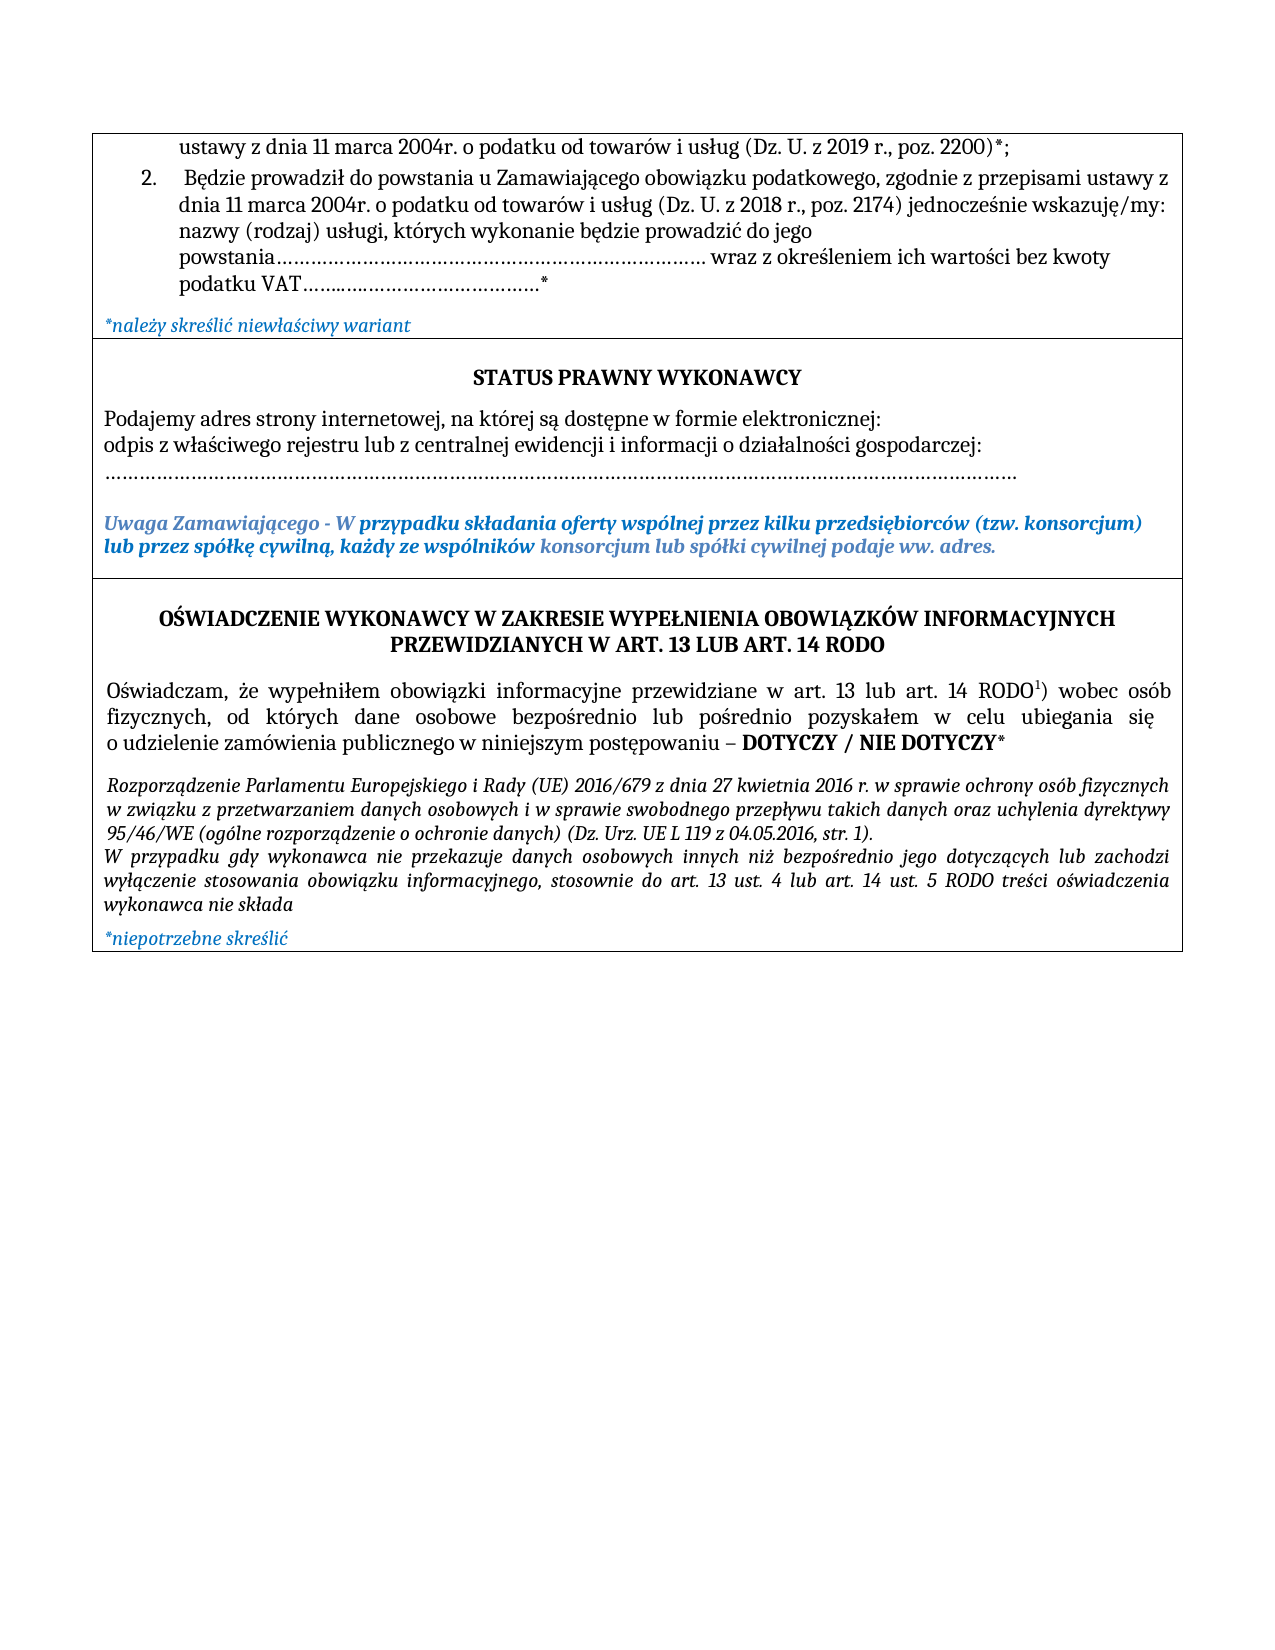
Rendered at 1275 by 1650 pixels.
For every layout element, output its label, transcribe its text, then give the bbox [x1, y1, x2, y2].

table_cell STATUS PRAWNY WYKONAWCY Podajemy adres strony internetowej, na której są dostępne w formie elektronicznej: odpis z właściwego rejestru lub z centralnej ewidencji i informacji o działalności gospodarczej: …………………………………………………………………………………………………………………………………………… Uwaga Zamawiającego - W przypadku składania oferty wspólnej przez kilku przedsiębiorców (tzw. konsorcjum) lub przez spółkę cywilną, każdy ze wspólników konsorcjum lub spółki cywilnej podaje ww. adres. [93, 339, 1182, 578]
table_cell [93, 134, 1182, 338]
table_cell OŚWIADCZENIE WYKONAWCY W ZAKRESIE WYPEŁNIENIA OBOWIĄZKÓW INFORMACYJNYCH PRZEWIDZIANYCH W ART. 13 LUB ART. 14 RODO Oświadczam, że wypełniłem obowiązki informacyjne przewidziane w art. 13 lub art. 14 RODO1) wobec osób fizycznych, od których dane osobowe bezpośrednio lub pośrednio pozyskałem w celu ubiegania się o udzielenie zamówienia publicznego w niniejszym postępowaniu – DOTYCZY / NIE DOTYCZY* Rozporządzenie Parlamentu Europejskiego i Rady (UE) 2016/679 z dnia 27 kwietnia 2016 r. w sprawie ochrony osób fizycznych w związku z przetwarzaniem danych osobowych i w sprawie swobodnego przepływu takich danych oraz uchylenia dyrektywy 95/46/WE (ogólne rozporządzenie o ochronie danych) (Dz. Urz. UE L 119 z 04.05.2016, str. 1). W przypadku gdy wykonawca nie przekazuje danych osobowych innych niż bezpośrednio jego dotyczących lub zachodzi wyłączenie stosowania obowiązku informacyjnego, stosownie do art. 13 ust. 4 lub art. 14 ust. 5 RODO treści oświadczenia wykonawca nie składa *niepotrzebne skreślić [93, 579, 1182, 951]
